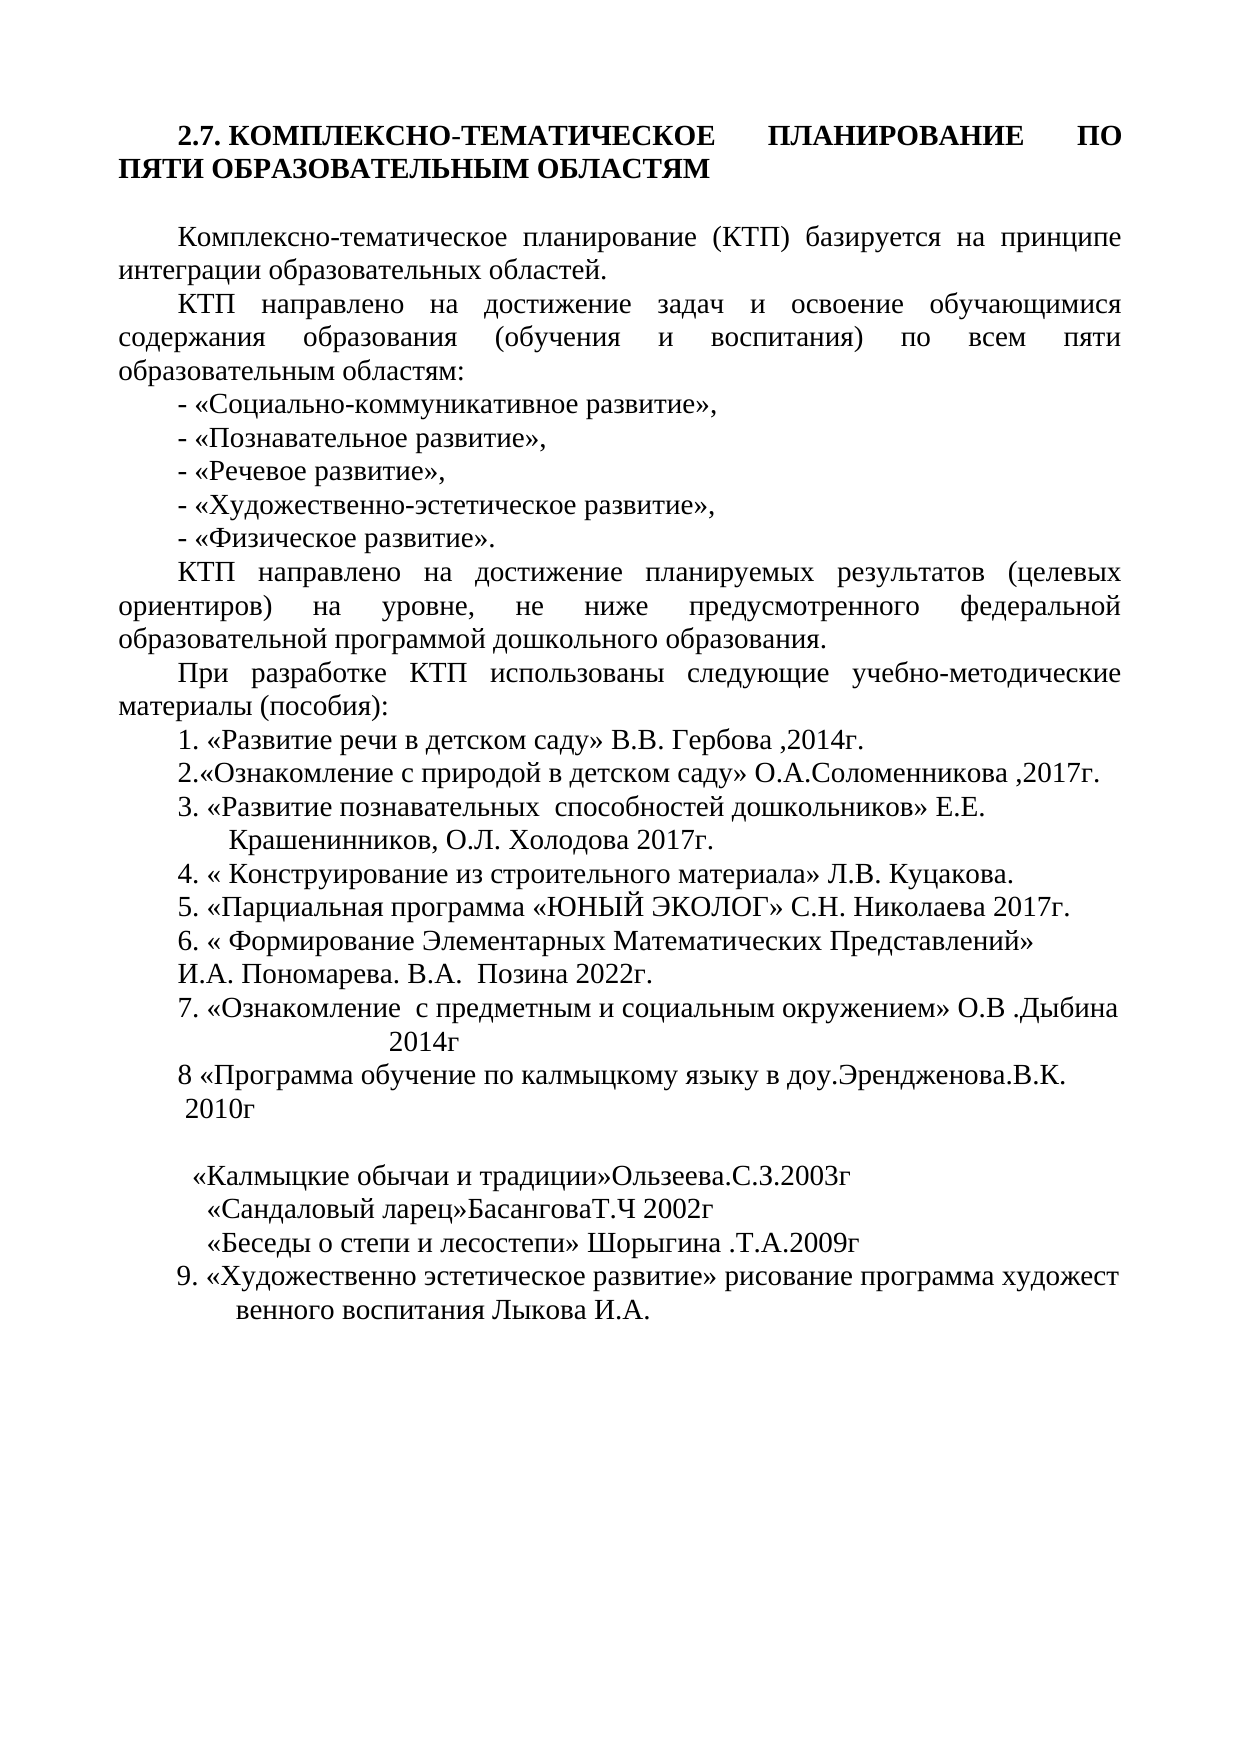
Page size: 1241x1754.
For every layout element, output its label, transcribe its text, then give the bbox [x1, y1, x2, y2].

text 8 «Программа обучение по калмыцкому языку в доу.Эрендженова.В.К. [118, 1057, 1122, 1091]
text «Беседы о степи и лесостепи» Шорыгина .Т.А.2009г [118, 1225, 1122, 1258]
text Комплексно-тематическое планирование (КТП) базируется на принципе интеграции образовательных областей. [118, 219, 1122, 286]
text КТП направлено на достижение задач и освоение обучающимися содержания образования (обучения и воспитания) по всем пяти образовательным областям: [118, 286, 1122, 386]
text - «Физическое развитие». [118, 521, 1122, 554]
text - «Речевое развитие», [118, 453, 1122, 487]
text 1. «Развитие речи в детском саду» В.В. Гербова ,2014г. [118, 722, 1122, 755]
text - «Социально-коммуникативное развитие», [118, 386, 1122, 420]
text Крашенинников, О.Л. Холодова 2017г. [118, 822, 1122, 856]
text 2.«Ознакомление с природой в детском саду» О.А.Соломенникова ,2017г. [118, 755, 1122, 789]
text 2010г [118, 1091, 1122, 1124]
text - «Художественно-эстетическое развитие», [118, 487, 1122, 521]
text 9. «Художественно эстетическое развитие» рисование программа художест [118, 1258, 1122, 1292]
text 7. «Ознакомление с предметным и социальным окружением» О.В .Дыбина [118, 990, 1122, 1024]
text 5. «Парциальная программа «ЮНЫЙ ЭКОЛОГ» С.Н. Николаева 2017г. [118, 889, 1122, 923]
text КТП направлено на достижение планируемых результатов (целевых ориентиров) на уровне, не ниже предусмотренного федеральной образовательной программой дошкольного образования. [118, 554, 1122, 655]
text При разработке КТП использованы следующие учебно-методические материалы (пособия): [118, 655, 1122, 722]
text 3. «Развитие познавательных способностей дошкольников» Е.Е. [118, 789, 1122, 822]
text венного воспитания Лыкова И.А. [118, 1292, 1122, 1326]
text «Сандаловый ларец»БасанговаТ.Ч 2002г [118, 1191, 1122, 1225]
text 2.7. КОМПЛЕКСНО-ТЕМАТИЧЕСКОЕ ПЛАНИРОВАНИЕ ПО ПЯТИ ОБРАЗОВАТЕЛЬНЫМ ОБЛАСТЯМ [118, 118, 1122, 185]
text 6. « Формирование Элементарных Математических Представлений» [118, 923, 1122, 957]
text «Калмыцкие обычаи и традиции»Ользеева.С.З.2003г [118, 1158, 1122, 1191]
text 4. « Конструирование из строительного материала» Л.В. Куцакова. [118, 856, 1122, 889]
text И.А. Пономарева. В.А. Позина 2022г. [118, 957, 1122, 990]
text - «Познавательное развитие», [118, 420, 1122, 453]
text 2014г [118, 1024, 1122, 1057]
